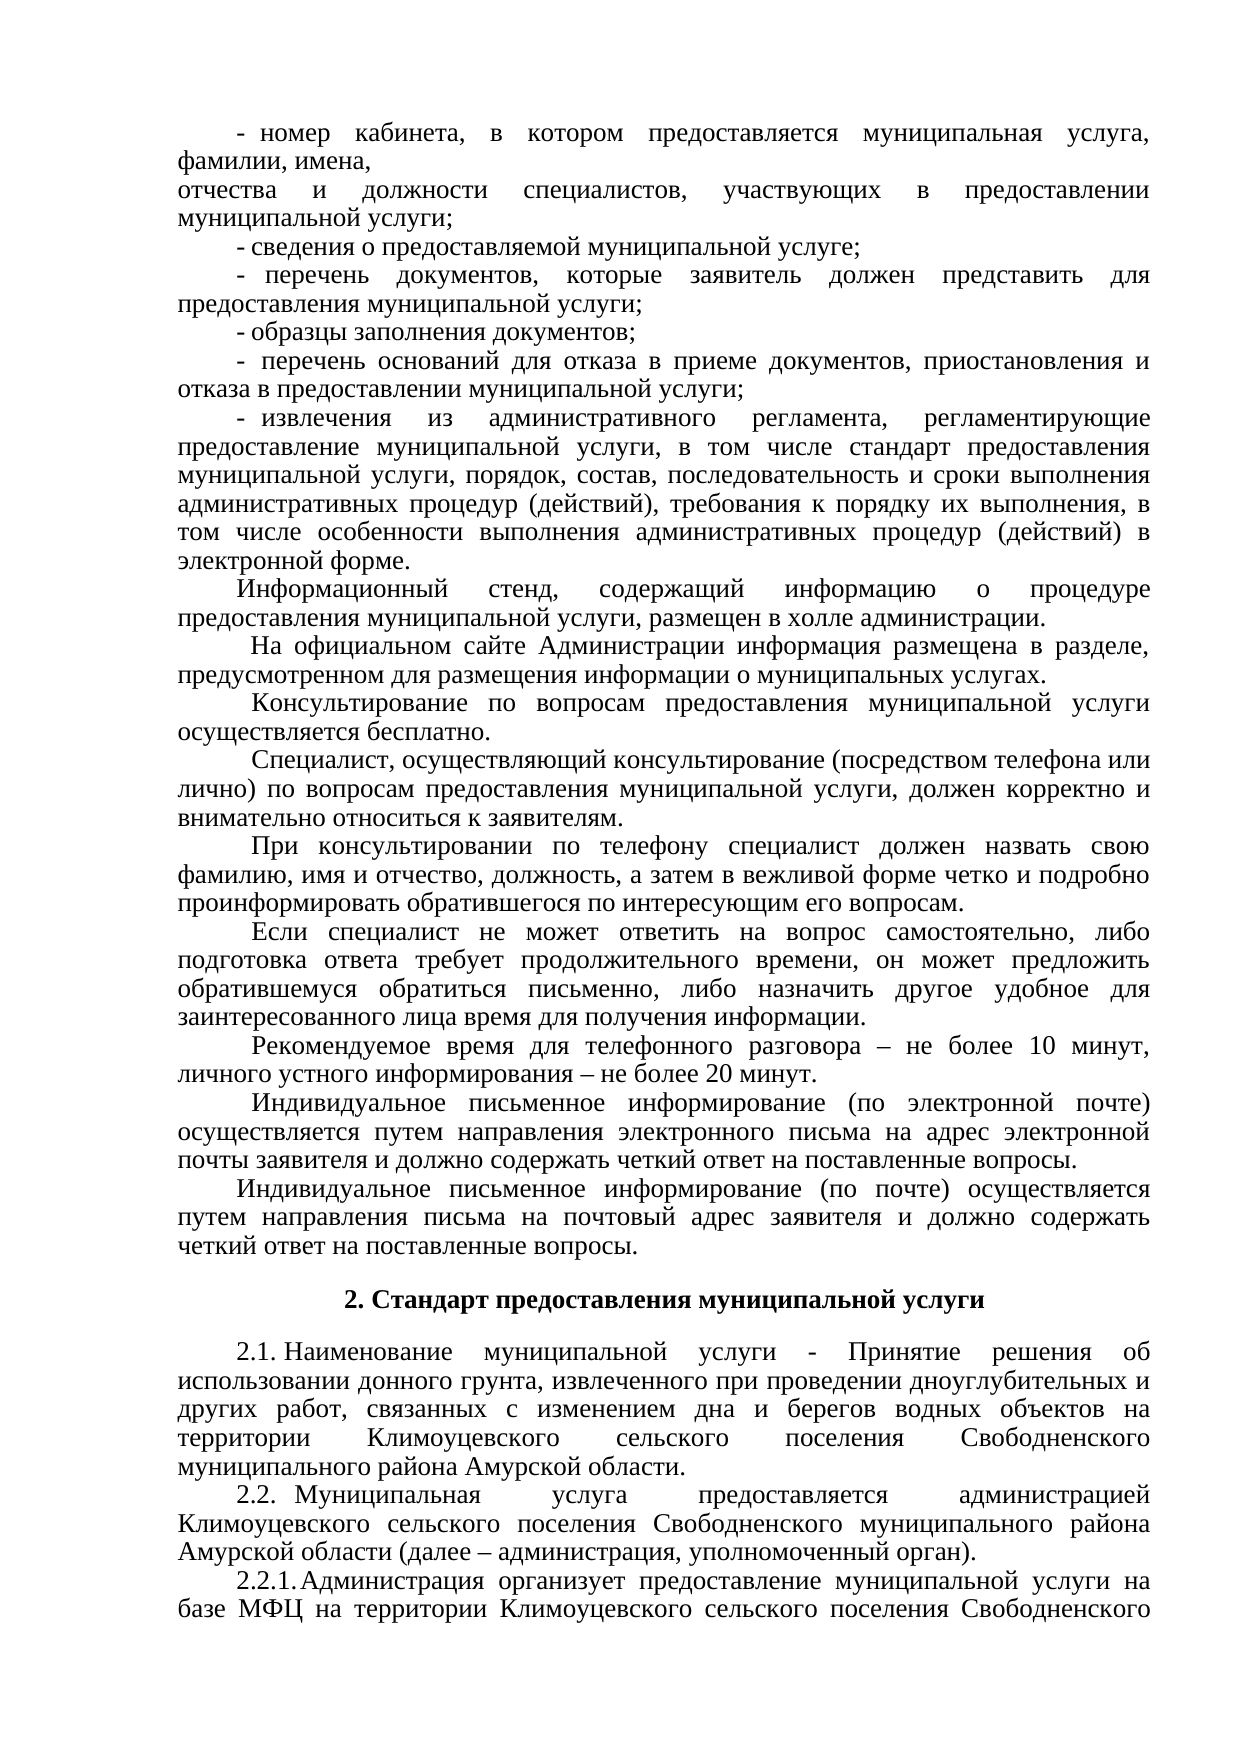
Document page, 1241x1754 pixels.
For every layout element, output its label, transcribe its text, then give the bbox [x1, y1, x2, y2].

text 2.2. Муниципальная услуга предоставляется администрацией Климоуцевского сельского поселения Свободненского муниципального района Амурской области (далее – администрация, уполномоченный орган). [177, 1481, 1151, 1566]
text Консультирование по вопросам предоставления муниципальной услуги осуществляется бесплатно. [177, 689, 1151, 746]
text На официальном сайте Администрации информация размещена в разделе, предусмотренном для размещения информации о муниципальных услугах. [177, 632, 1151, 689]
text - перечень документов, которые заявитель должен представить для предоставления муниципальной услуги; [177, 261, 1152, 318]
text При консультировании по телефону специалист должен назвать свою фамилию, имя и отчество, должность, а затем в вежливой форме четко и подробно проинформировать обратившегося по интересующим его вопросам. [177, 832, 1151, 917]
text Если специалист не может ответить на вопрос самостоятельно, либо подготовка ответа требует продолжительного времени, он может предложить обратившемуся обратиться письменно, либо назначить другое удобное для заинтересованного лица время для получения информации. [177, 917, 1151, 1031]
text - номер кабинета, в котором предоставляется муниципальная услуга, фамилии, имена, отчества и должности специалистов, участвующих в предоставлении муниципальной услуги; [177, 118, 1151, 232]
text 2. Стандарт предоставления муниципальной услуги [178, 1283, 1152, 1314]
text Индивидуальное письменное информирование (по электронной почте) осуществляется путем направления электронного письма на адрес электронной почты заявителя и должно содержать четкий ответ на поставленные вопросы. [177, 1088, 1152, 1174]
list извлечения из административного регламента, регламентирующие предоставление муниципальной услуги, в том числе стандарт предоставления муниципальной услуги, порядок, состав, последовательность и сроки выполнения административных процедур (действий), требования к порядку их выполнения, в том числе особенности выполнения административных процедур (действий) в электронной форме. [177, 403, 1152, 575]
text - образцы заполнения документов; [236, 318, 1152, 346]
text Информационный стенд, содержащий информацию о процедуре предоставления муниципальной услуги, размещен в холле администрации. [177, 575, 1152, 632]
list перечень оснований для отказа в приеме документов, приостановления и отказа в предоставлении муниципальной услуги; [177, 346, 1151, 403]
text Специалист, осуществляющий консультирование (посредством телефона или лично) по вопросам предоставления муниципальной услуги, должен корректно и внимательно относиться к заявителям. [177, 746, 1152, 832]
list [177, 1566, 1152, 1623]
text - сведения о предоставляемой муниципальной услуге; [236, 232, 1152, 261]
text Индивидуальное письменное информирование (по почте) осуществляется путем направления письма на почтовый адрес заявителя и должно содержать четкий ответ на поставленные вопросы. [177, 1174, 1152, 1260]
text Рекомендуемое время для телефонного разговора – не более 10 минут, личного устного информирования – не более 20 минут. [177, 1031, 1151, 1088]
text 2.1. Наименование муниципальной услуги - Принятие решения об использовании донного грунта, извлеченного при проведении дноуглубительных и других работ, связанных с изменением дна и берегов водных объектов на территории Климоуцевского сельского поселения Свободненского муниципального района Амурской области. [177, 1338, 1151, 1481]
